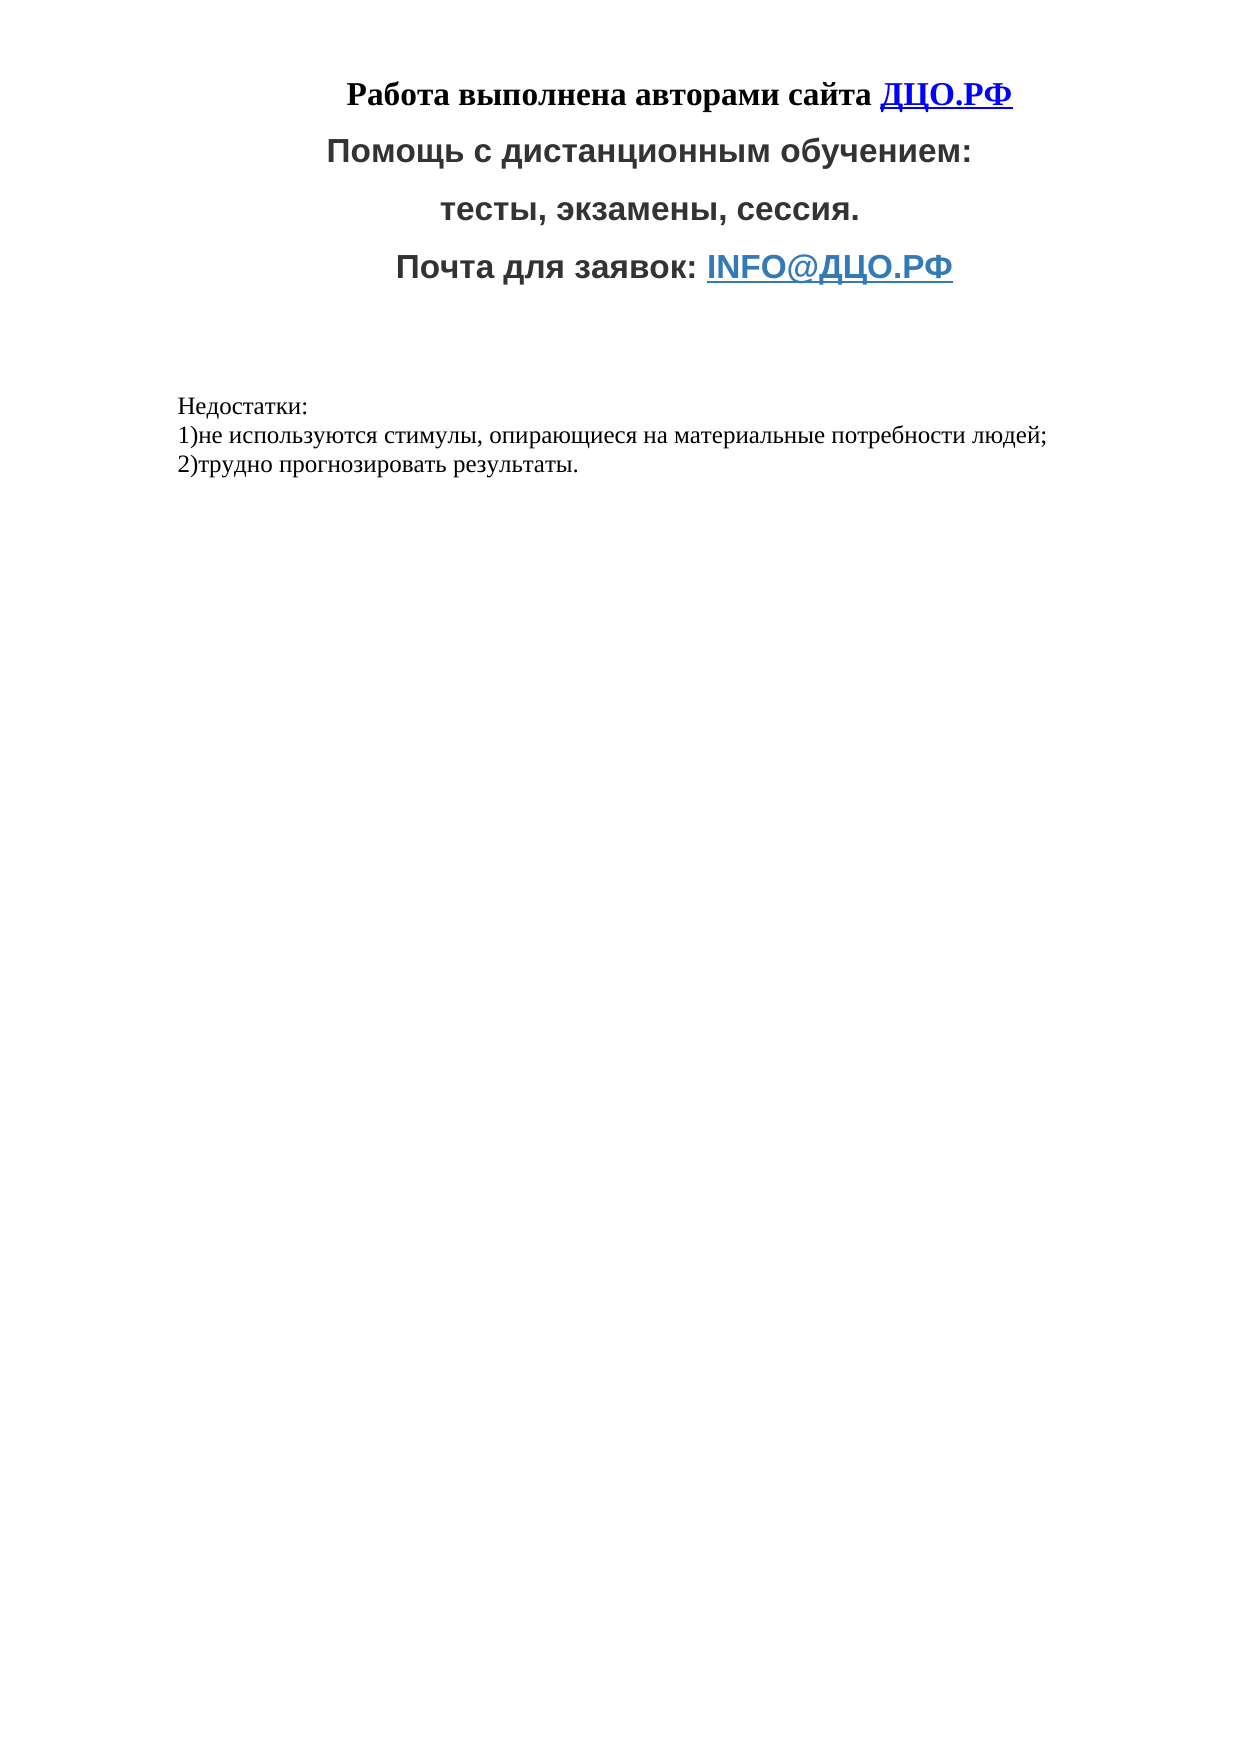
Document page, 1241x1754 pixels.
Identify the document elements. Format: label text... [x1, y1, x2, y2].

text 2)трудно прогнозировать результаты. [118, 449, 1181, 478]
text 1)не используются стимулы, опирающиеся на материальные потребности людей; [118, 420, 1181, 449]
text Недостатки: [118, 391, 1181, 420]
